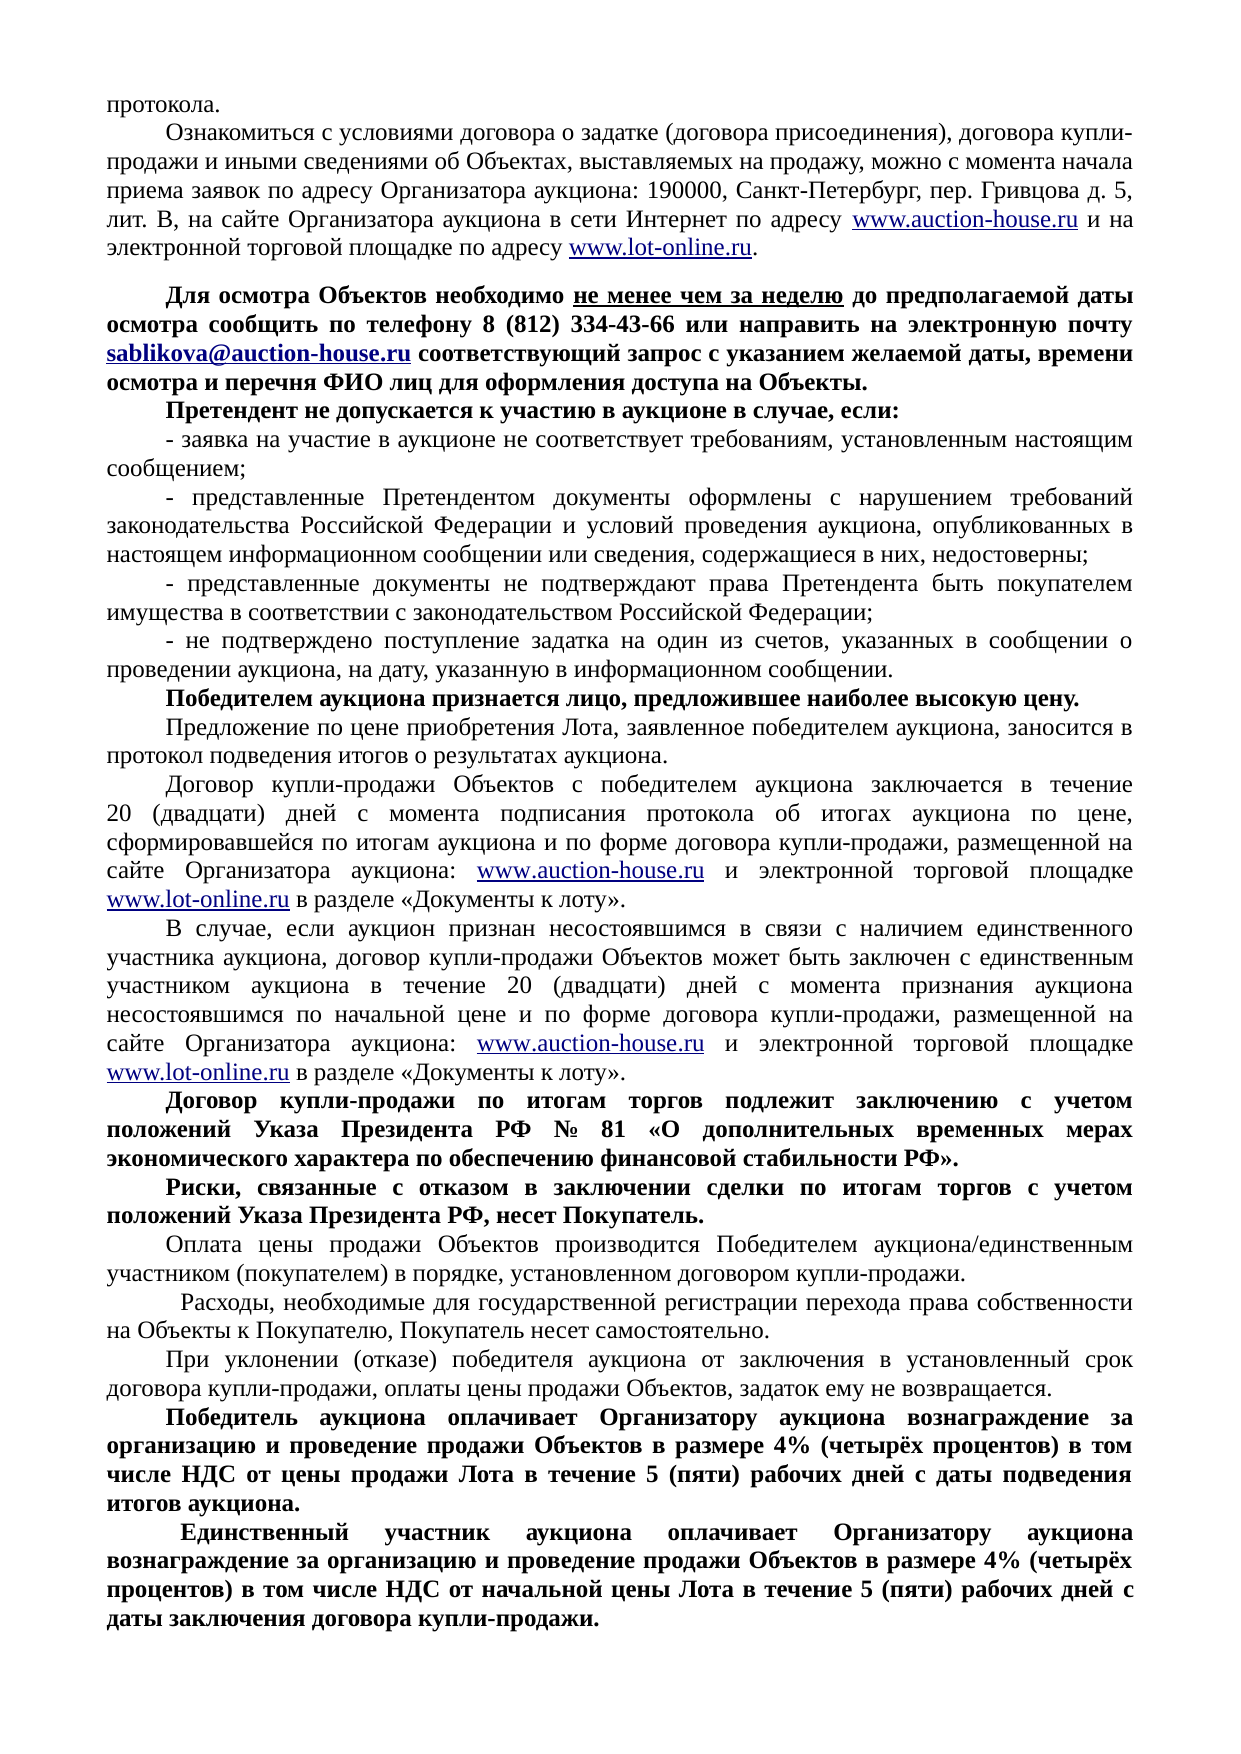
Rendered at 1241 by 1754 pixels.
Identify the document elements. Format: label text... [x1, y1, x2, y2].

text Единственный участник аукциона оплачивает Организатору аукциона вознаграждение за организацию и проведение продажи Объектов в размере 4% (четырёх процентов) в том числе НДС от начальной цены Лота в течение 5 (пяти) рабочих дней с даты заключения договора купли-продажи. [106, 1517, 1134, 1632]
text Договор купли-продажи Объектов с победителем аукциона заключается в течение 20 (двадцати) дней с момента подписания протокола об итогах аукциона по цене, сформировавшейся по итогам аукциона и по форме договора купли-продажи, размещенной на сайте Организатора аукциона: www.auction-house.ru и электронной торговой площадке www.lot-online.ru в разделе «Документы к лоту». [106, 769, 1134, 913]
text - представленные Претендентом документы оформлены с нарушением требований законодательства Российской Федерации и условий проведения аукциона, опубликованных в настоящем информационном сообщении или сведения, содержащиеся в них, недостоверны; [106, 482, 1134, 568]
text Оплата цены продажи Объектов производится Победителем аукциона/единственным участником (покупателем) в порядке, установленном договором купли-продажи. [106, 1229, 1134, 1287]
text Риски, связанные с отказом в заключении сделки по итогам торгов с учетом положений Указа Президента РФ, несет Покупатель. [106, 1172, 1134, 1229]
text В случае, если аукцион признан несостоявшимся в связи с наличием единственного участника аукциона, договор купли-продажи Объектов может быть заключен с единственным участником аукциона в течение 20 (двадцати) дней с момента признания аукциона несостоявшимся по начальной цене и по форме договора купли-продажи, размещенной на сайте Организатора аукциона: www.auction-house.ru и электронной торговой площадке www.lot-online.ru в разделе «Документы к лоту». [106, 913, 1134, 1085]
text - представленные документы не подтверждают права Претендента быть покупателем имущества в соответствии с законодательством Российской Федерации; [106, 568, 1134, 625]
text - не подтверждено поступление задатка на один из счетов, указанных в сообщении о проведении аукциона, на дату, указанную в информационном сообщении. [106, 625, 1134, 683]
text Предложение по цене приобретения Лота, заявленное победителем аукциона, заносится в протокол подведения итогов о результатах аукциона. [106, 712, 1134, 769]
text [106, 89, 1134, 117]
text - заявка на участие в аукционе не соответствует требованиям, установленным настоящим сообщением; [106, 424, 1134, 482]
text Для осмотра Объектов необходимо не менее чем за неделю до предполагаемой даты осмотра сообщить по телефону 8 (812) 334-43-66 или направить на электронную почту sablikova@auction-house.ru соответствующий запрос с указанием желаемой даты, времени осмотра и перечня ФИО лиц для оформления доступа на Объекты. [106, 280, 1134, 395]
text Претендент не допускается к участию в аукционе в случае, если: [106, 395, 1134, 424]
text Ознакомиться с условиями договора о задатке (договора присоединения), договора купли-продажи и иными сведениями об Объектах, выставляемых на продажу, можно с момента начала приема заявок по адресу Организатора аукциона: 190000, Санкт-Петербург, пер. Гривцова д. 5, лит. В, на сайте Организатора аукциона в сети Интернет по адресу www.auction-house.ru и на электронной торговой площадке по адресу www.lot-online.ru. [106, 117, 1134, 261]
text Договор купли-продажи по итогам торгов подлежит заключению с учетом положений Указа Президента РФ № 81 «О дополнительных временных мерах экономического характера по обеспечению финансовой стабильности РФ». [106, 1085, 1134, 1172]
text Победитель аукциона оплачивает Организатору аукциона вознаграждение за организацию и проведение продажи Объектов в размере 4% (четырёх процентов) в том числе НДС от цены продажи Лота в течение 5 (пяти) рабочих дней с даты подведения итогов аукциона. [106, 1402, 1134, 1517]
text Победителем аукциона признается лицо, предложившее наиболее высокую цену. [106, 683, 1134, 712]
text При уклонении (отказе) победителя аукциона от заключения в установленный срок договора купли-продажи, оплаты цены продажи Объектов, задаток ему не возвращается. [106, 1344, 1134, 1402]
text Расходы, необходимые для государственной регистрации перехода права собственности на Объекты к Покупателю, Покупатель несет самостоятельно. [106, 1287, 1134, 1344]
